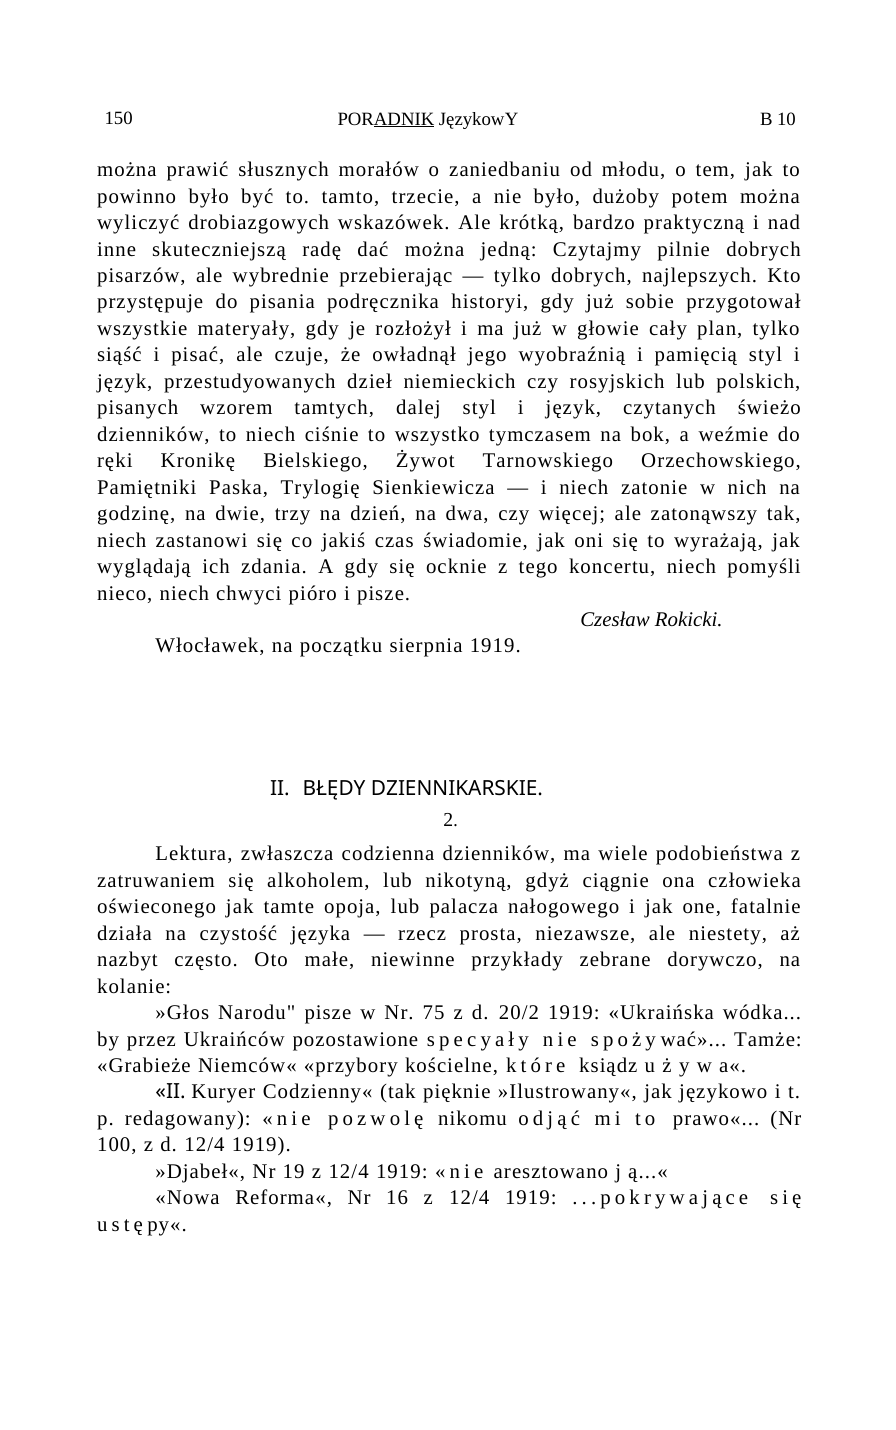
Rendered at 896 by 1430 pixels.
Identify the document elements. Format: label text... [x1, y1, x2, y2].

text »Głos Narodu" pisze w Nr. 75 z d. 20/2 1919: «Ukraińska wódka... by przez Ukraińców pozostawione specyały nie spożywać»... Tamże: «Grabieże Niemców« «przybory kościelne, które ksiądz u ż у w a«. [97, 998, 802, 1078]
text «II. Kuryer Codzienny« (tak pięknie »Ilustrowany«, jak językowo i t. p. redagowany): «nie pozwolę nikomu odjąć mi to prawo«... (Nr 100, z d. 12/4 1919). [97, 1078, 802, 1157]
text Czesław Rokicki. [580, 605, 802, 632]
text Lektura, zwłaszcza codzienna dzienników, ma wiele podobieństwa z zatruwaniem się alkoholem, lub nikotyną, gdyż ciągnie ona człowieka oświeconego jak tamte opoja, lub palacza nałogowego i jak one, fatalnie działa na czystość języka — rzecz prosta, niezawsze, ale niestety, aż nazbyt często. Oto małe, niewinne przykłady zebrane dorywczo, na kolanie: [97, 839, 802, 998]
text można prawić słusznych morałów o zaniedbaniu od młodu, o tem, jak to powinno było być to. tamto, trzecie, a nie było, dużoby potem można wyliczyć drobiazgowych wskazówek. Ale krótką, bardzo praktyczną i nad inne skuteczniejszą radę dać można jedną: Czytajmy pilnie dobrych pisarzów, ale wybrednie przebierając — tylko dobrych, najlepszych. Kto przystępuje do pisania podręcznika historyi, gdy już sobie przygotował wszystkie materyały, gdy je rozłożył i ma już w głowie cały plan, tylko siąść i pisać, ale czuje, że owładnął jego wyobraźnią i pamięcią styl i język, przestudyowanych dzieł niemieckich czy rosyjskich lub polskich, pisanych wzorem tamtych, dalej styl i język, czytanych świeżo dzienników, to niech ciśnie to wszystko tymczasem na bok, a weźmie do ręki Kronikę Bielskiego, Żywot Tarnowskiego Orzechowskiego, Pamiętniki Paska, Trylogię Sienkiewicza — i niech zatonie w nich na godzinę, na dwie, trzy na dzień, na dwa, czy więcej; ale zatonąwszy tak, niech zastanowi się co jakiś czas świadomie, jak oni się to wyrażają, jak wyglądają ich zdania. A gdy się ocknie z tego koncertu, niech pomyśli nieco, niech chwyci pióro i pisze. [97, 156, 802, 605]
text В 10 [760, 110, 796, 129]
text Włocławek, na początku sierpnia 1919. [97, 632, 802, 658]
text 150 [104, 110, 132, 128]
text «Nowa Reforma«, Nr 16 z 12/4 1919: ...pokrywające się ustępy«. [97, 1183, 802, 1236]
text PORADNIK JęzykowY [337, 110, 518, 129]
list BŁĘDY DZIENNIKARSKIE. [270, 778, 802, 799]
text 2. [99, 810, 802, 830]
text »Djabeł«, Nr 19 z 12/4 1919: «nie aresztowano j ą...« [97, 1157, 802, 1183]
